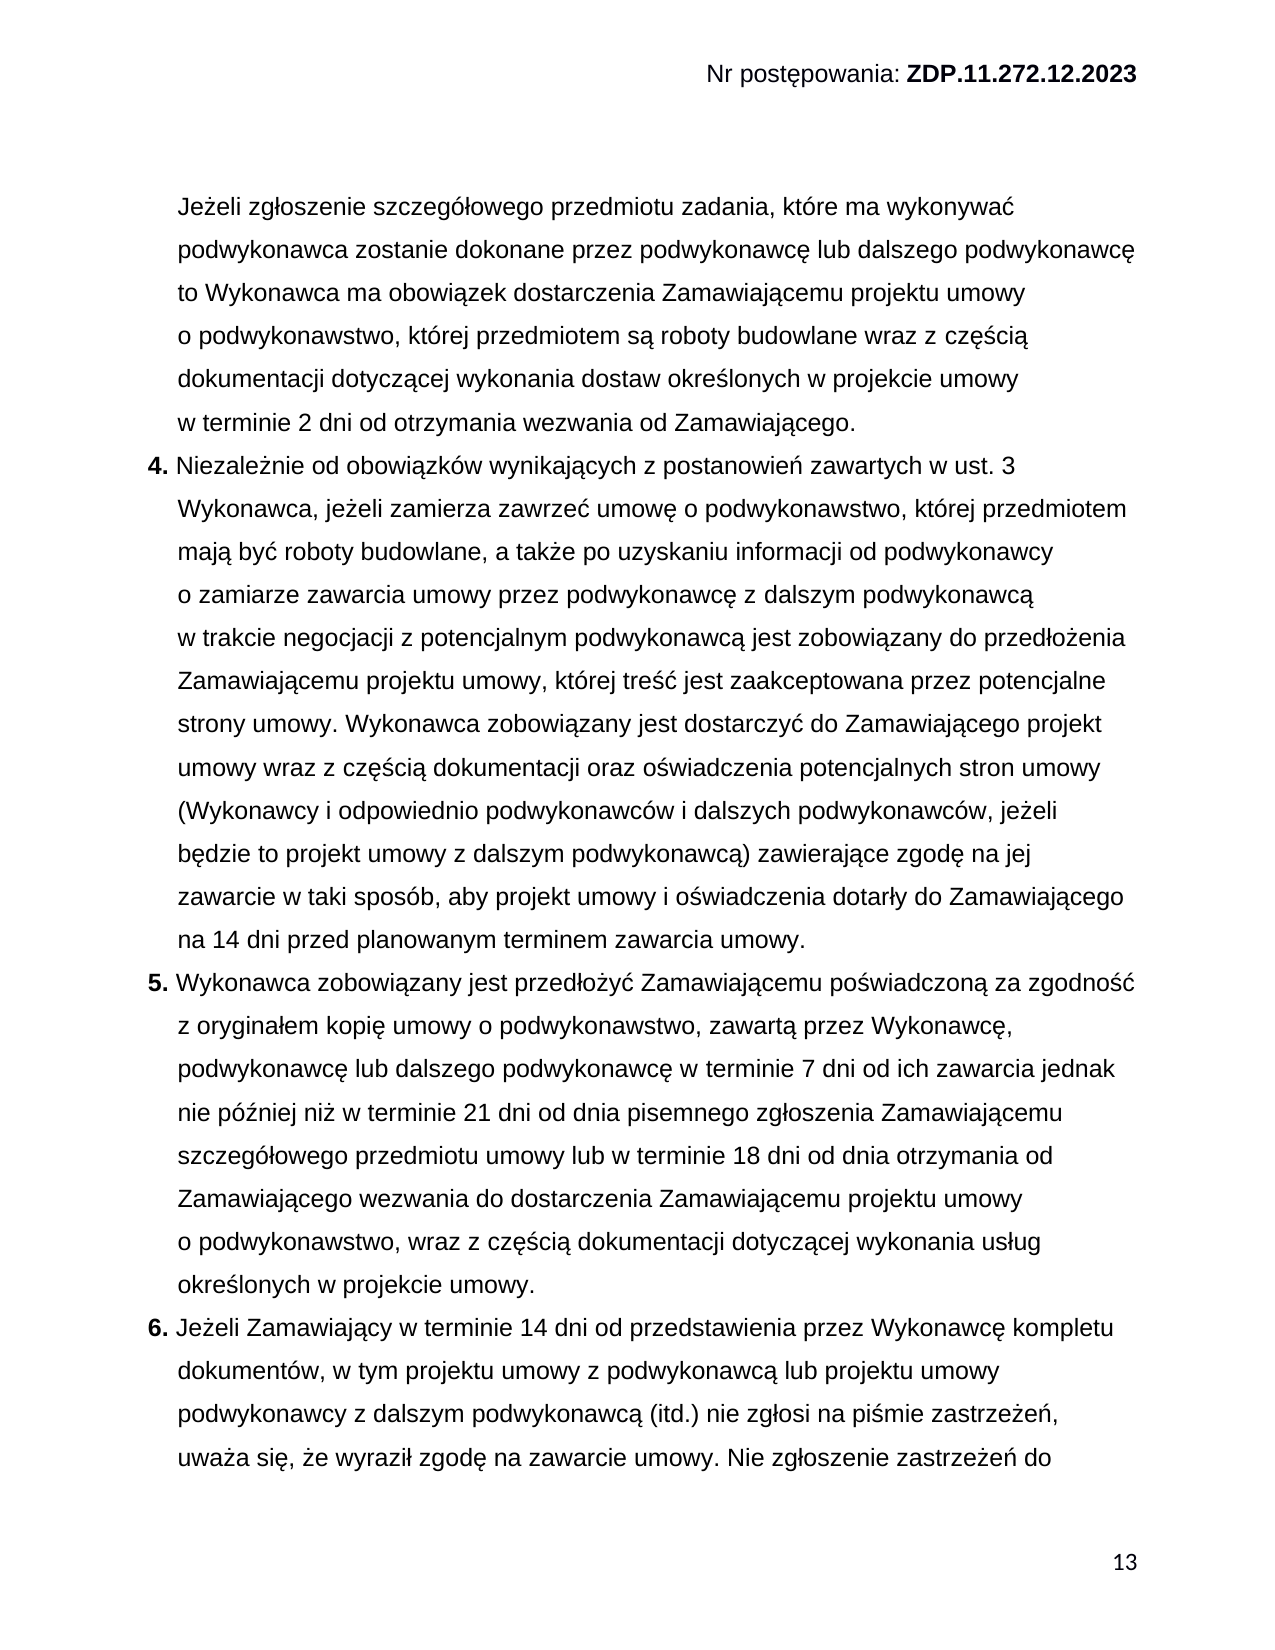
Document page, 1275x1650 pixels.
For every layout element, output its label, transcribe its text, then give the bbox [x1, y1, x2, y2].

text Jeżeli zgłoszenie szczegółowego przedmiotu zadania, które ma wykonywać podwykonawca zostanie dokonane przez podwykonawcę lub dalszego podwykonawcę to Wykonawca ma obowiązek dostarczenia Zamawiającemu projektu umowy o podwykonawstwo, której przedmiotem są roboty budowlane wraz z częścią dokumentacji dotyczącej wykonania dostaw określonych w projekcie umowy w terminie 2 dni od otrzymania wezwania od Zamawiającego. [177, 192, 1137, 436]
list Niezależnie od obowiązków wynikających z postanowień zawartych w ust. 3 Wykonawca, jeżeli zamierza zawrzeć umowę o podwykonawstwo, której przedmiotem mają być roboty budowlane, a także po uzyskaniu informacji od podwykonawcy o zamiarze zawarcia umowy przez podwykonawcę z dalszym podwykonawcą w trakcie negocjacji z potencjalnym podwykonawcą jest zobowiązany do przedłożenia Zamawiającemu projektu umowy, której treść jest zaakceptowana przez potencjalne strony umowy. Wykonawca zobowiązany jest dostarczyć do Zamawiającego projekt umowy wraz z częścią dokumentacji oraz oświadczenia potencjalnych stron umowy (Wykonawcy i odpowiednio podwykonawców i dalszych podwykonawców, jeżeli będzie to projekt umowy z dalszym podwykonawcą) zawierające zgodę na jej zawarcie w taki sposób, aby projekt umowy i oświadczenia dotarły do Zamawiającego na 14 dni przed planowanym terminem zawarcia umowy. [148, 451, 1137, 954]
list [148, 1313, 1137, 1471]
list Wykonawca zobowiązany jest przedłożyć Zamawiającemu poświadczoną za zgodność z oryginałem kopię umowy o podwykonawstwo, zawartą przez Wykonawcę, podwykonawcę lub dalszego podwykonawcę w terminie 7 dni od ich zawarcia jednak nie później niż w terminie 21 dni od dnia pisemnego zgłoszenia Zamawiającemu szczegółowego przedmiotu umowy lub w terminie 18 dni od dnia otrzymania od Zamawiającego wezwania do dostarczenia Zamawiającemu projektu umowy o podwykonawstwo, wraz z częścią dokumentacji dotyczącej wykonania usług określonych w projekcie umowy. [148, 968, 1137, 1299]
